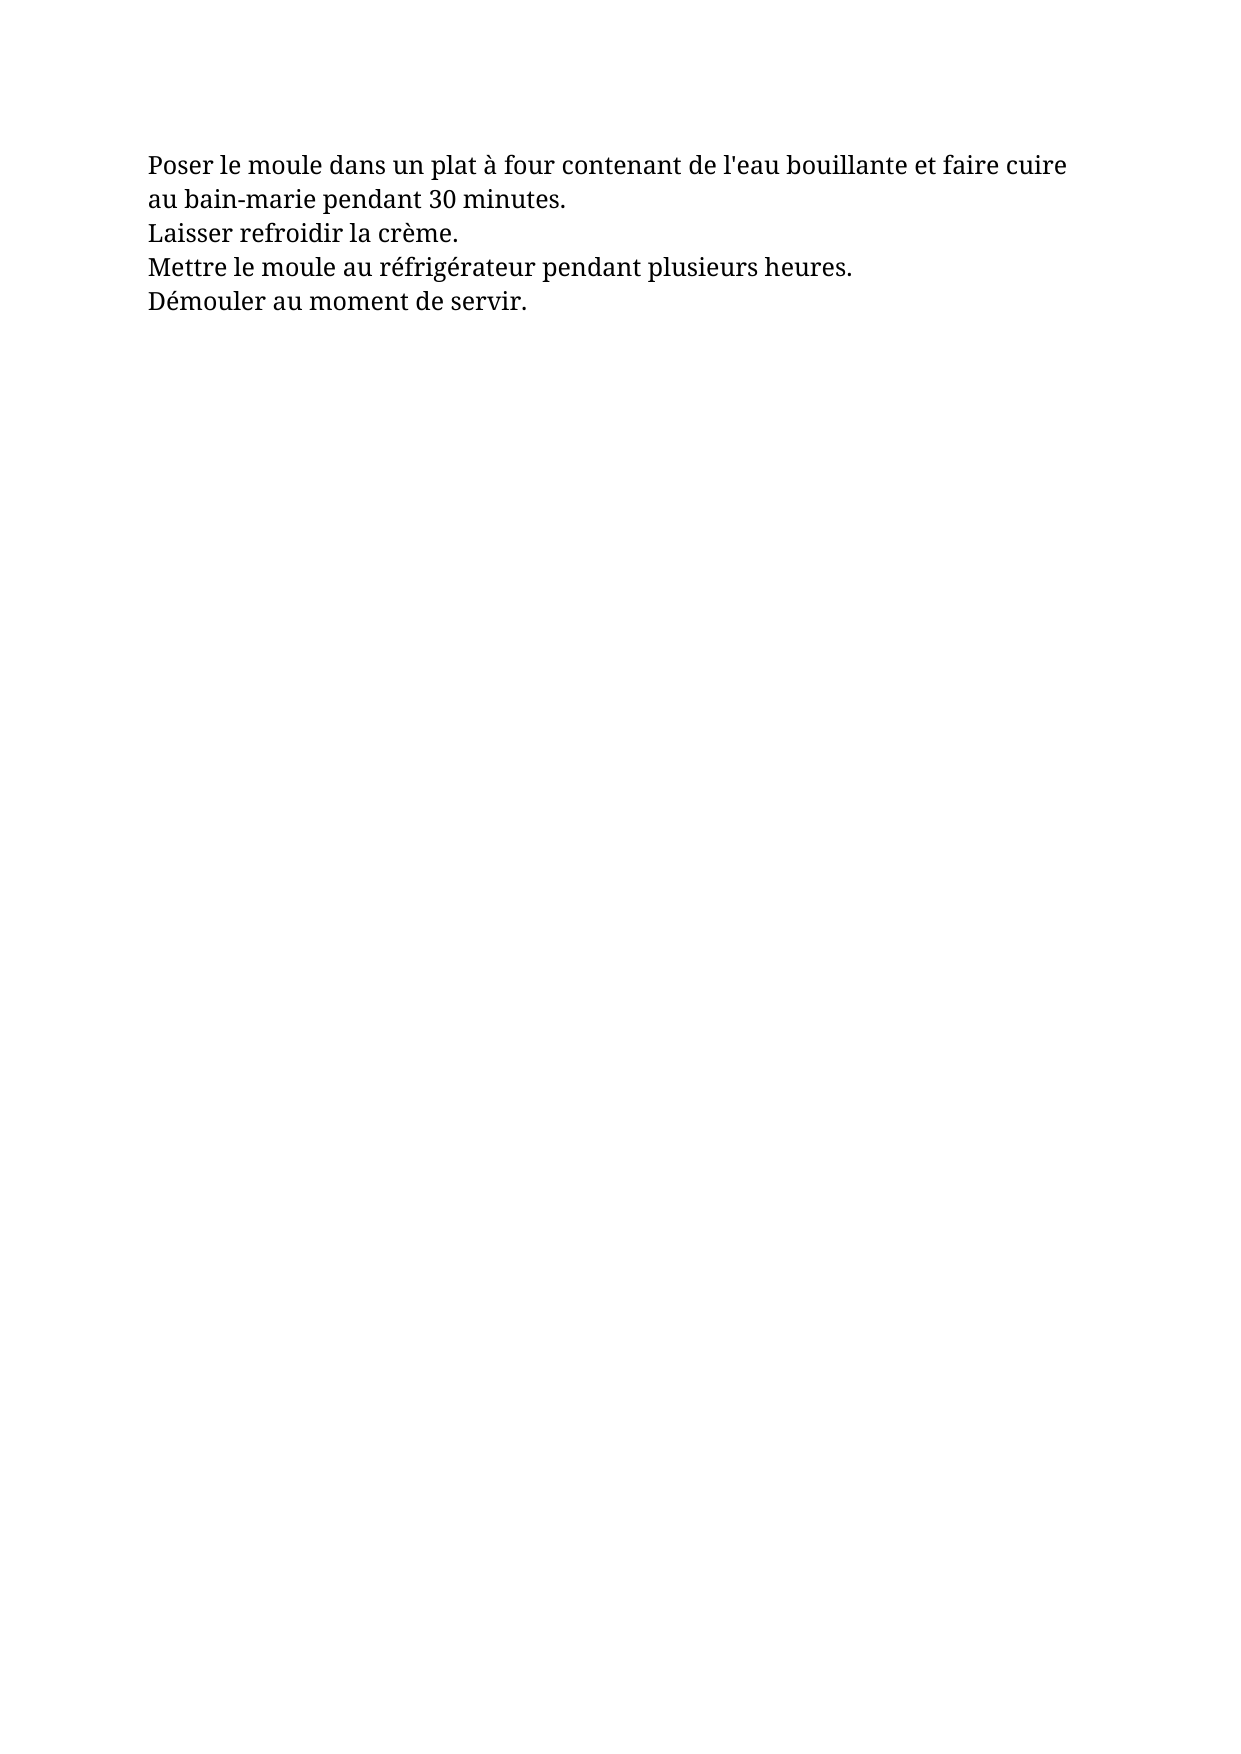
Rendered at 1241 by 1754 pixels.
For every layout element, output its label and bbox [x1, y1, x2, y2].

text [148, 148, 1093, 318]
